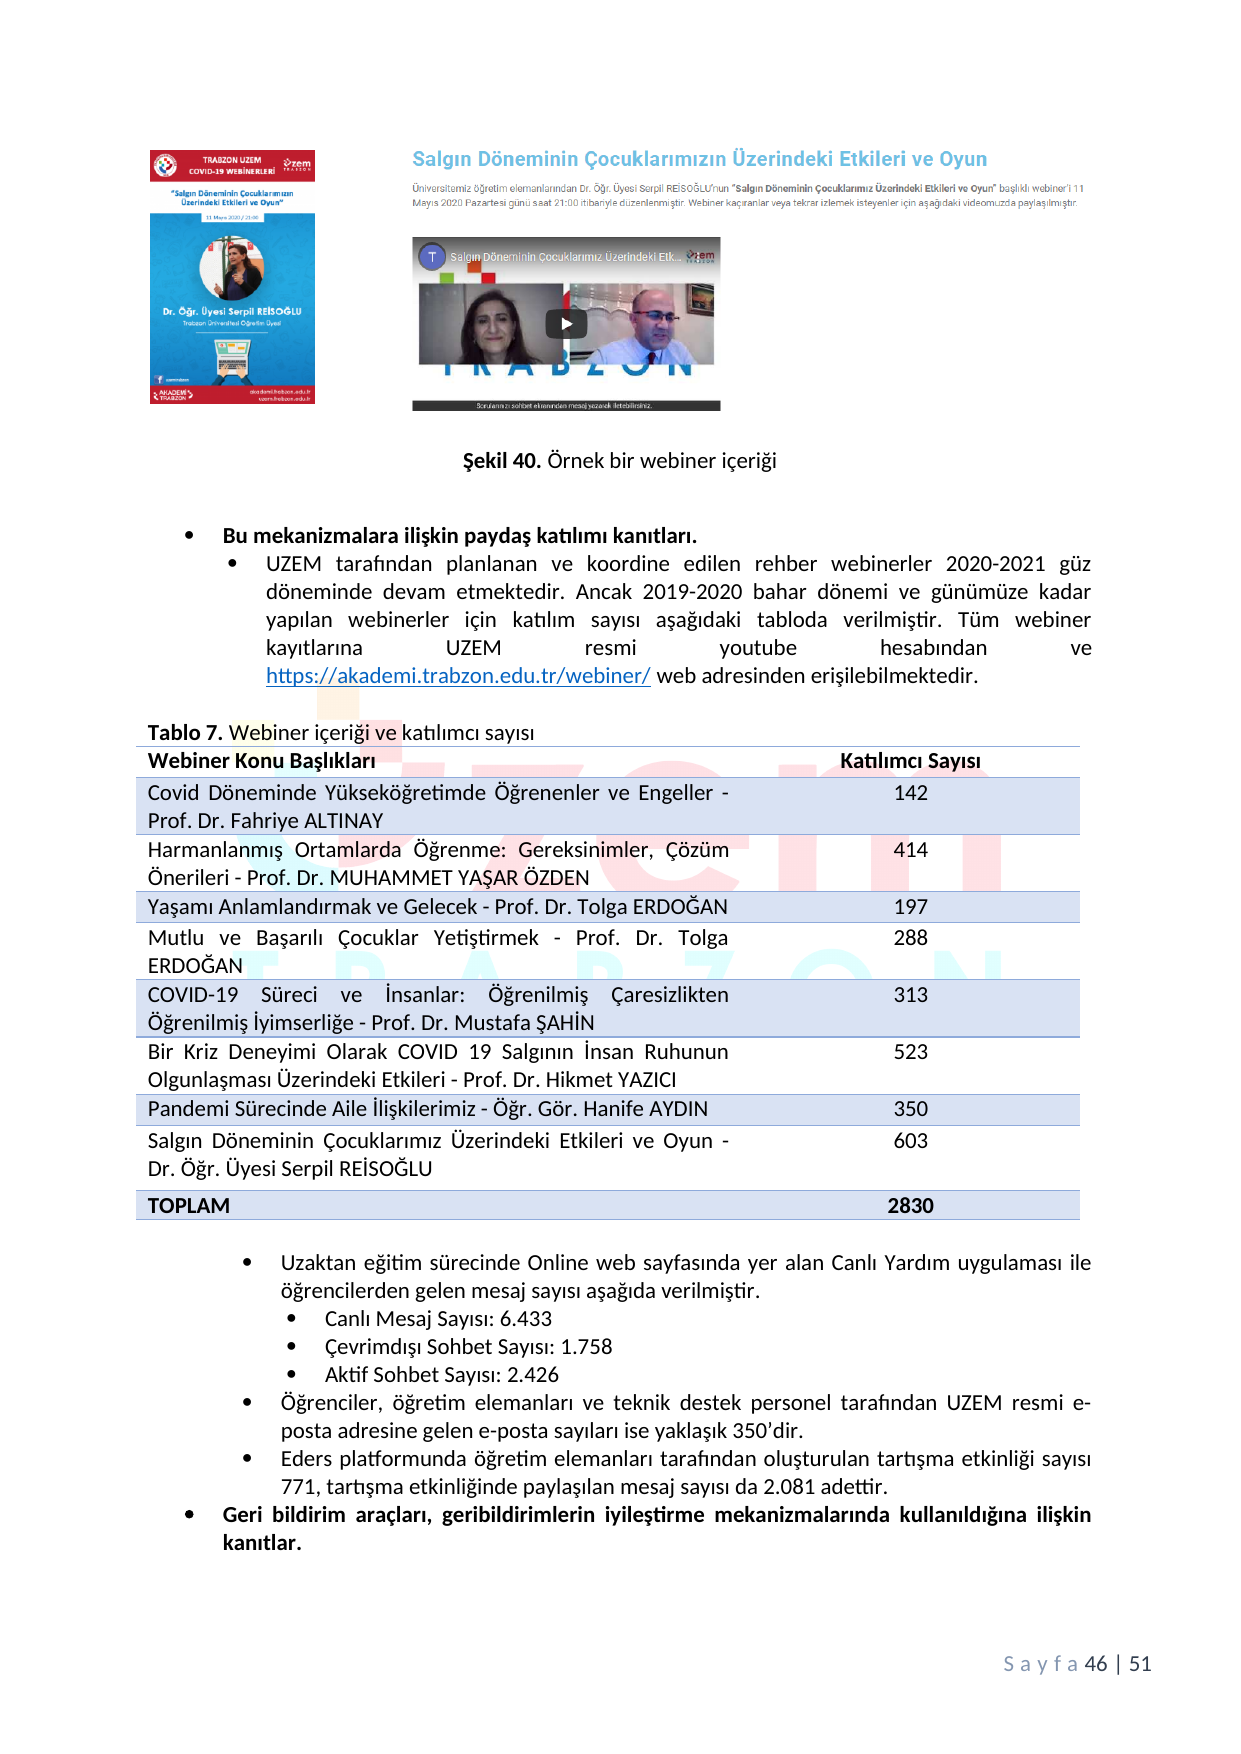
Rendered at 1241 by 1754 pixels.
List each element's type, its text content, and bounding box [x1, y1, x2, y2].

text Şekil 40. Örnek bir webiner içeriği [148, 447, 1093, 474]
table_cell Covid Döneminde Yükseköğretimde Öğrenenler ve Engeller - Prof. Dr. Fahriye ALTINAY [136, 778, 741, 834]
list Canlı Mesaj Sayısı: 6.433 [287, 1304, 1093, 1332]
table_cell 2830 [741, 1191, 1080, 1219]
table_cell COVID-19 Süreci ve İnsanlar: Öğrenilmiş Çaresizlikten Öğrenilmiş İyimserliğe - Prof. Dr. Mustafa ŞAHİN [136, 980, 741, 1036]
list Geri bildirim araçları, geribildirimlerin iyileştirme mekanizmalarında kullanıldığına ilişkin kanıtlar. [185, 1500, 1093, 1556]
table_cell 142 [741, 778, 1080, 834]
table_cell 350 [741, 1095, 1080, 1125]
list Çevrimdışı Sohbet Sayısı: 1.758 [287, 1332, 1093, 1360]
list Uzaktan eğitim sürecinde Online web sayfasında yer alan Canlı Yardım uygulaması ile öğrencilerden gelen mesaj sayısı aşağıda verilmiştir. [243, 1248, 1093, 1304]
table_cell Bir Kriz Deneyimi Olarak COVID 19 Salgının İnsan Ruhunun Olgunlaşması Üzerindeki Etkileri - Prof. Dr. Hikmet YAZICI [136, 1038, 741, 1093]
table_cell 603 [741, 1126, 1080, 1190]
table_cell Yaşamı Anlamlandırmak ve Gelecek - Prof. Dr. Tolga ERDOĞAN [136, 892, 741, 922]
table_cell 414 [741, 835, 1080, 891]
table_header Webiner Konu Başlıkları [136, 747, 741, 777]
table_cell Harmanlanmış Ortamlarda Öğrenme: Gereksinimler, Çözüm Önerileri - Prof. Dr. MUHAMMET YAŞAR ÖZDEN [136, 835, 741, 891]
text Tablo 7. Webiner içeriği ve katılımcı sayısı [148, 718, 1093, 746]
table_cell Pandemi Sürecinde Aile İlişkilerimiz - Öğr. Gör. Hanife AYDIN [136, 1095, 741, 1125]
list Öğrenciler, öğretim elemanları ve teknik destek personel tarafından UZEM resmi e-posta adresine gelen e-posta sayıları ise yaklaşık 350’dir. [243, 1388, 1093, 1444]
table_cell 288 [741, 923, 1080, 979]
table_cell TOPLAM [136, 1191, 741, 1219]
picture [147, 147, 1093, 428]
table_cell 523 [741, 1038, 1080, 1093]
table_cell 313 [741, 980, 1080, 1036]
table_cell 197 [741, 892, 1080, 922]
list Eders platformunda öğretim elemanları tarafından oluşturulan tartışma etkinliği sayısı 771, tartışma etkinliğinde paylaşılan mesaj sayısı da 2.081 adettir. [243, 1444, 1093, 1500]
table_cell Mutlu ve Başarılı Çocuklar Yetiştirmek - Prof. Dr. Tolga ERDOĞAN [136, 923, 741, 979]
list UZEM tarafından planlanan ve koordine edilen rehber webinerler 2020-2021 güz döneminde devam etmektedir. Ancak 2019-2020 bahar dönemi ve günümüze kadar yapılan webinerler için katılım sayısı aşağıdaki tabloda verilmiştir. Tüm webiner kayıtlarına UZEM resmi youtube hesabından ve https://akademi.trabzon.edu.tr/webiner/ web adresinden erişilebilmektedir. [228, 549, 1093, 689]
list Aktif Sohbet Sayısı: 2.426 [287, 1360, 1093, 1388]
list Bu mekanizmalara ilişkin paydaş katılımı kanıtları. [185, 521, 1093, 549]
table_cell Salgın Döneminin Çocuklarımız Üzerindeki Etkileri ve Oyun - Dr. Öğr. Üyesi Serpil REİSOĞLU [136, 1126, 741, 1190]
table_header Katılımcı Sayısı [741, 747, 1080, 777]
